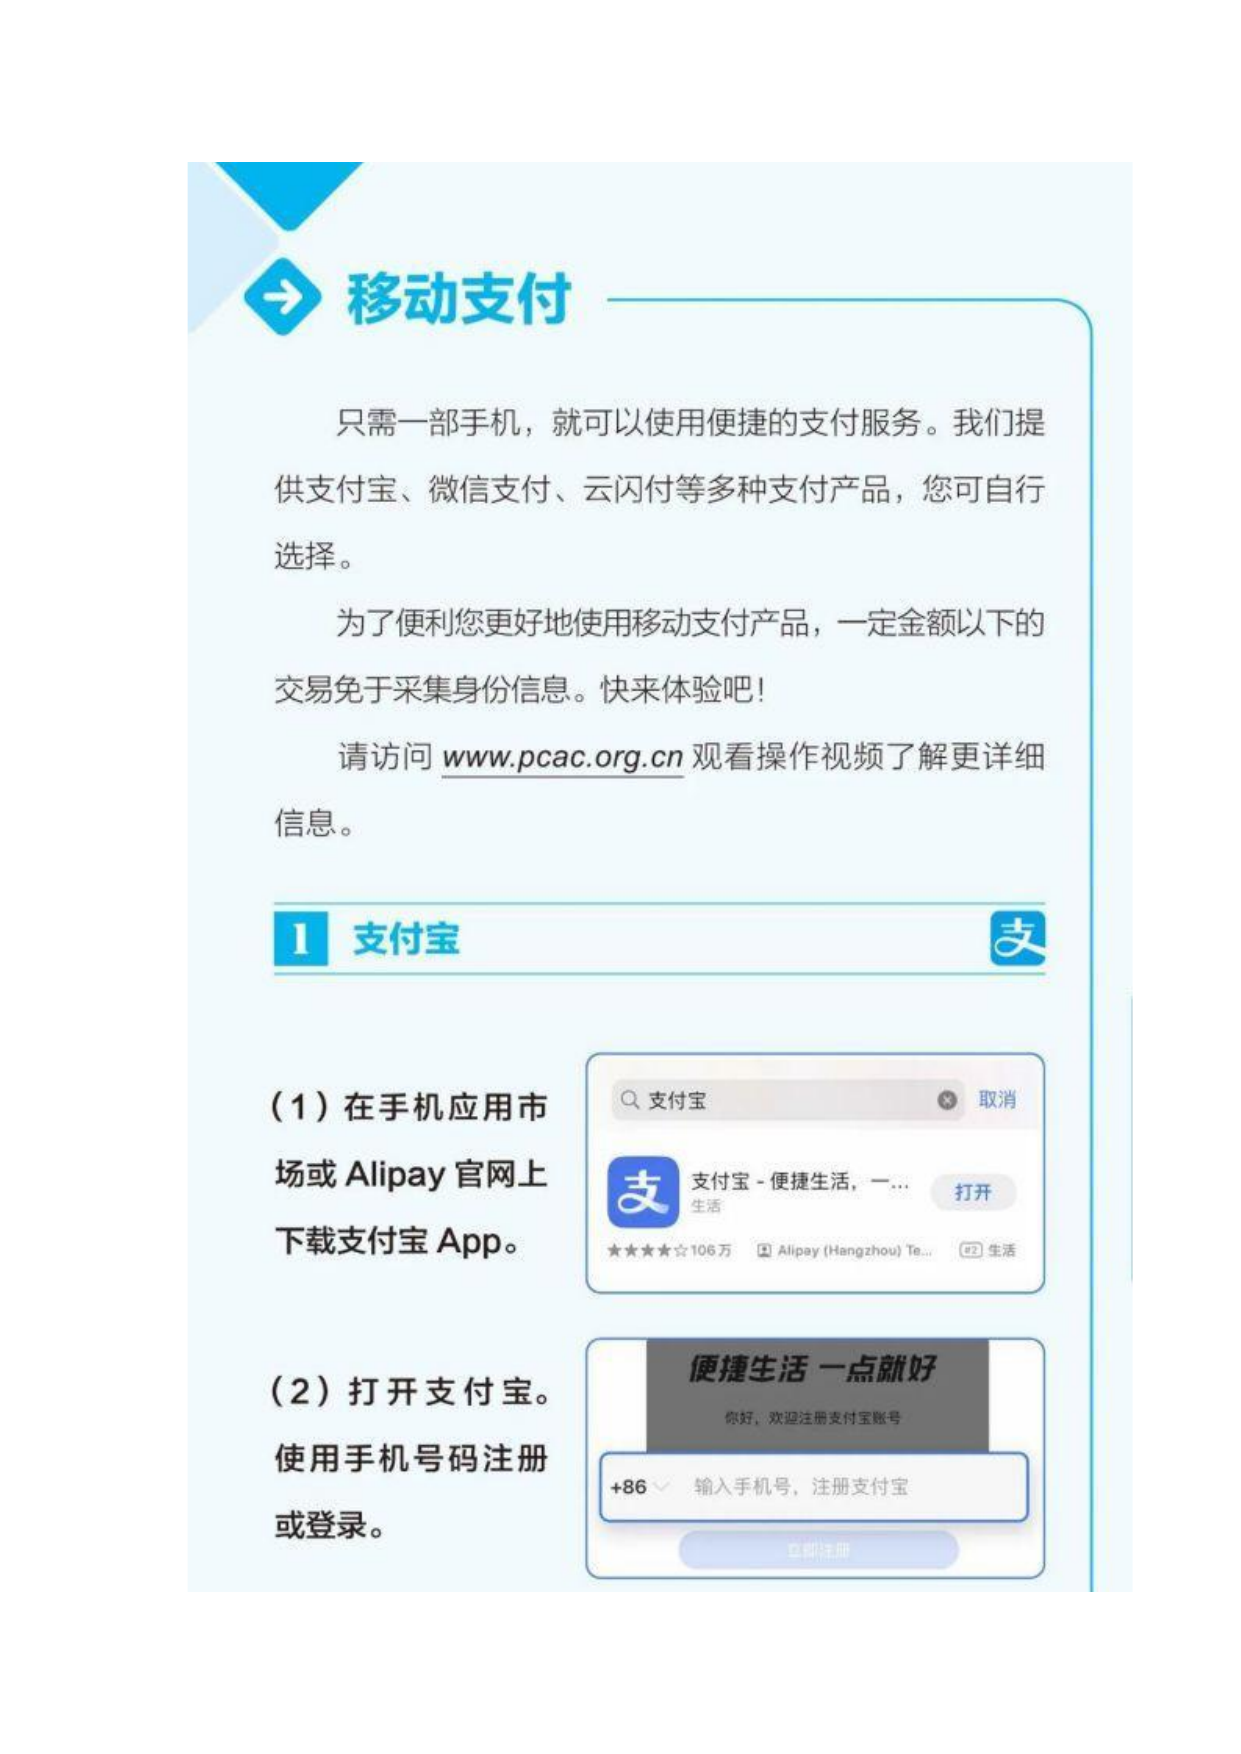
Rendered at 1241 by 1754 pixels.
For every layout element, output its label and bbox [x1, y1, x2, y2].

picture [187, 162, 1133, 1592]
